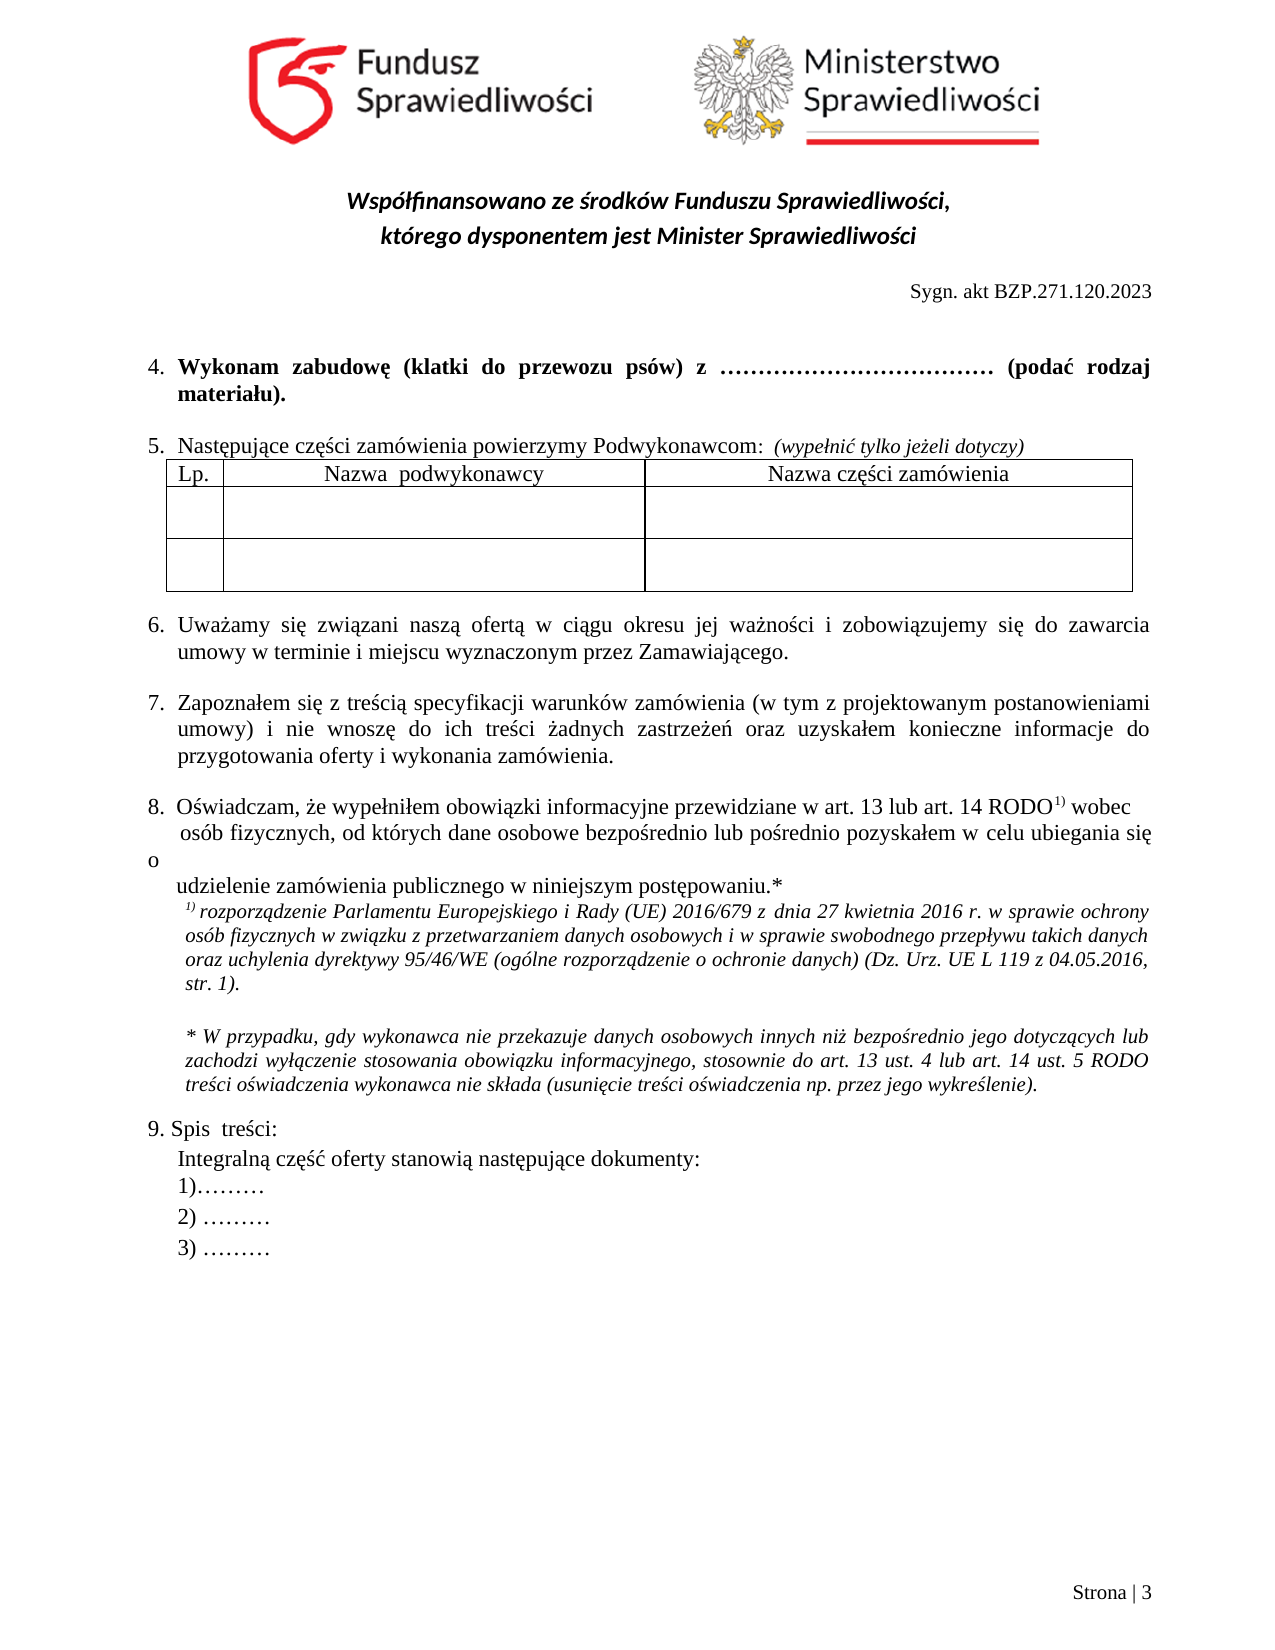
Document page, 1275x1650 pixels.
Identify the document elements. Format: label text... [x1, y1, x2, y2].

list Zapoznałem się z treścią specyfikacji warunków zamówienia (w tym z projektowanym postanowieniami umowy) i nie wnoszę do ich treści żadnych zastrzeżeń oraz uzyskałem konieczne informacje do przygotowania oferty i wykonania zamówienia. [148, 689, 1152, 768]
text udzielenie zamówienia publicznego w niniejszym postępowaniu.* [148, 872, 1152, 898]
table_cell [646, 487, 1132, 537]
table_header Nazwa części zamówienia [646, 460, 1132, 486]
table_cell [224, 539, 644, 591]
table_cell [224, 487, 644, 537]
list Uważamy się związani naszą ofertą w ciągu okresu jej ważności i zobowiązujemy się do zawarcia umowy w terminie i miejscu wyznaczonym przez Zamawiającego. [148, 611, 1152, 664]
list Wykonam zabudowę (klatki do przewozu psów) z ……………………………… (podać rodzaj materiału). [148, 353, 1152, 406]
table_cell [167, 487, 223, 537]
text 1)……… 2) ……… 3) ……… [177, 1172, 1152, 1260]
text 9. Spis treści: [148, 1115, 1152, 1142]
list Następujące części zamówienia powierzymy Podwykonawcom: (wypełnić tylko jeżeli dotyczy) [148, 432, 1152, 459]
text 8. Oświadczam, że wypełniłem obowiązki informacyjne przewidziane w art. 13 lub art. 14 RODO1) wobec [148, 793, 1152, 819]
text Integralną część oferty stanowią następujące dokumenty: [177, 1146, 1152, 1172]
text osób fizycznych, od których dane osobowe bezpośrednio lub pośrednio pozyskałem w celu ubiegania się o [148, 819, 1152, 872]
picture [222, 14, 1078, 181]
table_header Nazwa podwykonawcy [224, 460, 644, 486]
text * W przypadku, gdy wykonawca nie przekazuje danych osobowych innych niż bezpośrednio jego dotyczących lub zachodzi wyłączenie stosowania obowiązku informacyjnego, stosownie do art. 13 ust. 4 lub art. 14 ust. 5 RODO treści oświadczenia wykonawca nie składa (usunięcie treści oświadczenia np. przez jego wykreślenie). [185, 1024, 1152, 1096]
text 1) rozporządzenie Parlamentu Europejskiego i Rady (UE) 2016/679 z dnia 27 kwietnia 2016 r. w sprawie ochrony osób fizycznych w związku z przetwarzaniem danych osobowych i w sprawie swobodnego przepływu takich danych oraz uchylenia dyrektywy 95/46/WE (ogólne rozporządzenie o ochronie danych) (Dz. Urz. UE L 119 z 04.05.2016, str. 1). [185, 898, 1152, 995]
table_cell [646, 539, 1132, 591]
table_cell [167, 539, 223, 591]
table_header Lp. [167, 460, 223, 486]
